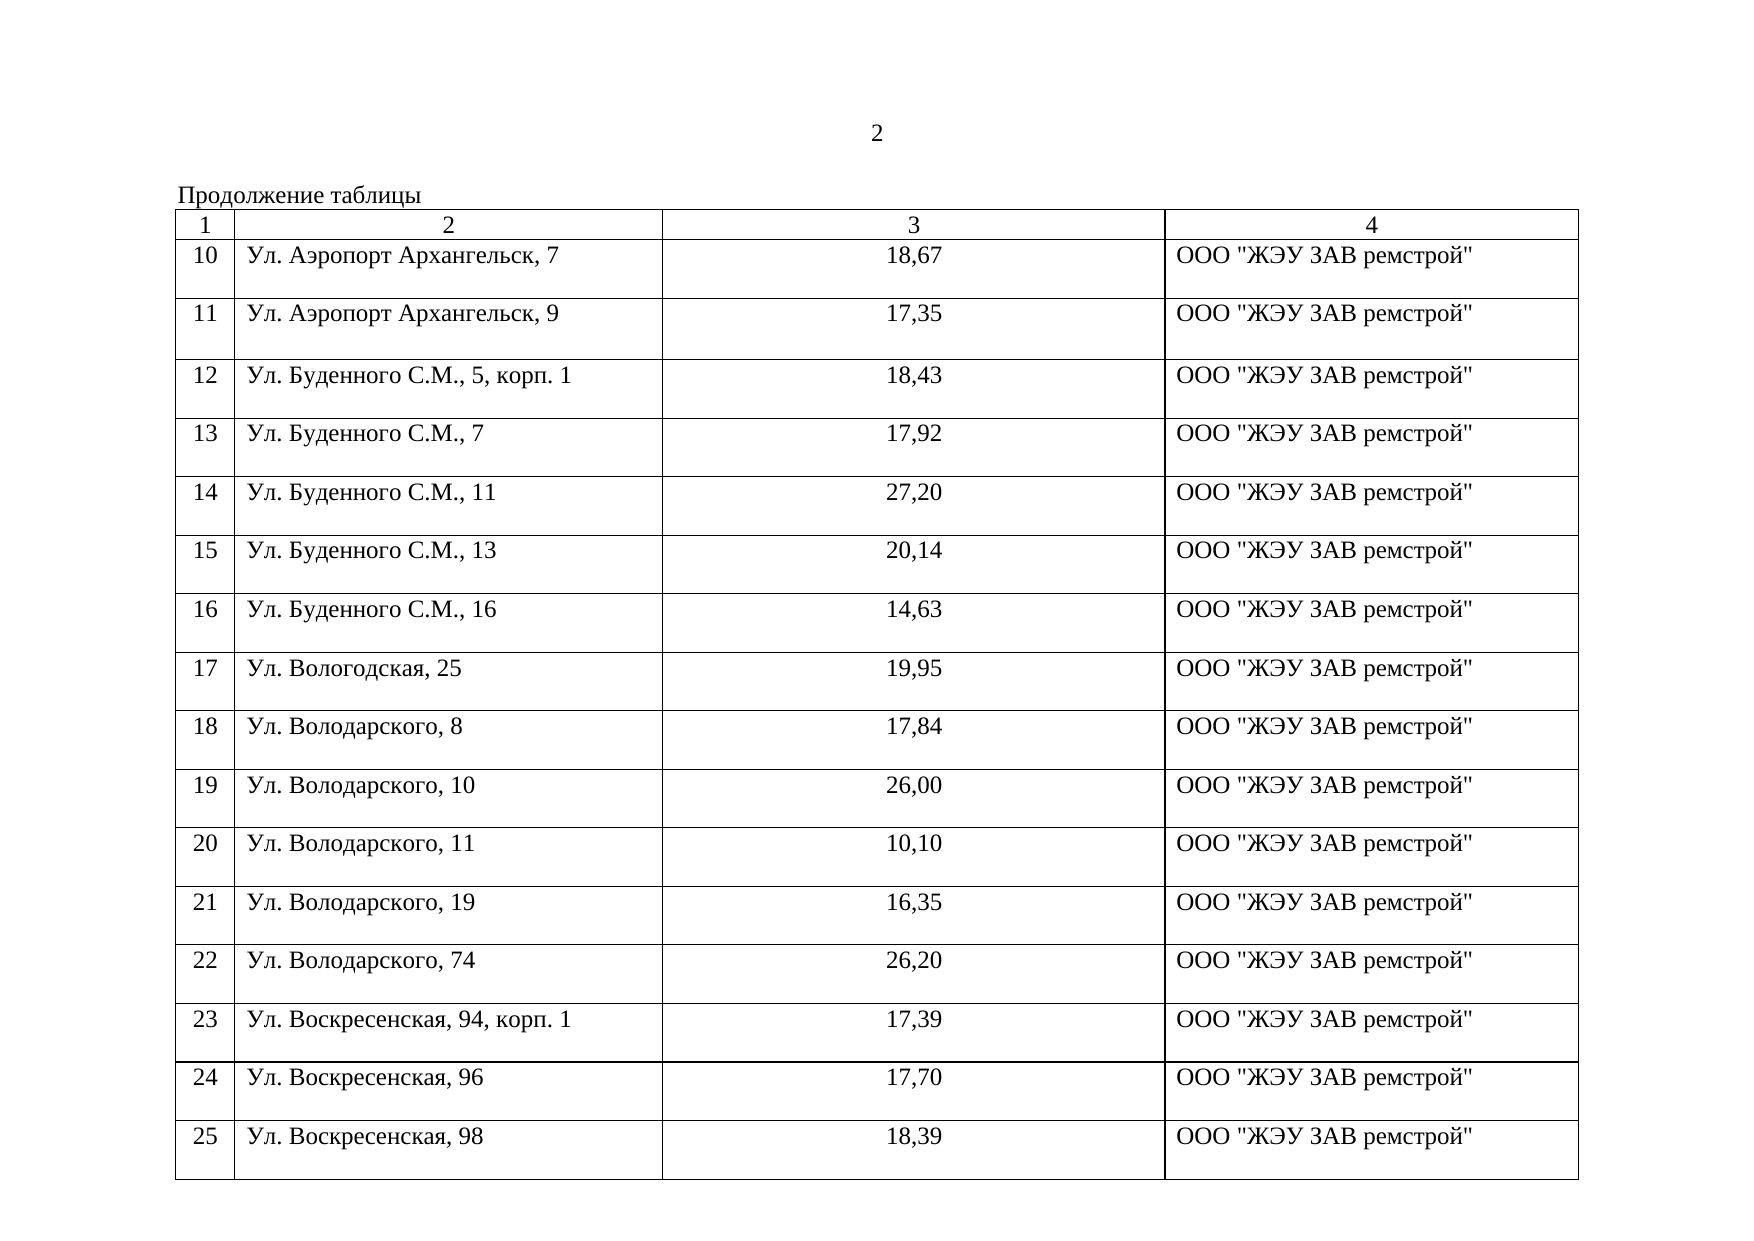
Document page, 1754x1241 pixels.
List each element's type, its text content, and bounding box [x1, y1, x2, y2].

table_cell 19 [176, 770, 234, 827]
table_cell 22 [176, 945, 234, 1003]
table_cell ООО "ЖЭУ ЗАВ ремстрой" [1166, 1121, 1578, 1178]
table_cell ООО "ЖЭУ ЗАВ ремстрой" [1166, 299, 1578, 359]
table_cell 21 [176, 887, 234, 944]
table_cell 17,92 [663, 419, 1164, 476]
table_cell 24 [176, 1063, 234, 1120]
table_cell 17,35 [663, 299, 1164, 359]
table_header 4 [1166, 210, 1578, 239]
table_cell 17,39 [663, 1004, 1164, 1061]
table_cell ООО "ЖЭУ ЗАВ ремстрой" [1166, 945, 1578, 1003]
table_cell 17,70 [663, 1063, 1164, 1120]
table_cell ООО "ЖЭУ ЗАВ ремстрой" [1166, 770, 1578, 827]
table_cell Ул. Володарского, 19 [235, 887, 662, 944]
table_cell ООО "ЖЭУ ЗАВ ремстрой" [1166, 711, 1578, 769]
table_cell 16 [176, 594, 234, 652]
table_cell 13 [176, 419, 234, 476]
table_cell 14,63 [663, 594, 1164, 652]
table_cell 10,10 [663, 828, 1164, 886]
text Продолжение таблицы [177, 180, 1636, 209]
table_cell Ул. Володарского, 11 [235, 828, 662, 886]
table_cell 20,14 [663, 536, 1164, 593]
table_header 3 [663, 210, 1164, 239]
table_cell ООО "ЖЭУ ЗАВ ремстрой" [1166, 360, 1578, 417]
table_cell ООО "ЖЭУ ЗАВ ремстрой" [1166, 594, 1578, 652]
table_cell Ул. Буденного С.М., 7 [235, 419, 662, 476]
table_cell Ул. Володарского, 74 [235, 945, 662, 1003]
table_header 2 [235, 210, 662, 239]
table_cell 25 [176, 1121, 234, 1178]
table_cell 20 [176, 828, 234, 886]
table_cell Ул. Буденного С.М., 16 [235, 594, 662, 652]
table_cell 12 [176, 360, 234, 417]
table_cell Ул. Вологодская, 25 [235, 653, 662, 710]
table_cell ООО "ЖЭУ ЗАВ ремстрой" [1166, 1063, 1578, 1120]
table_cell 26,20 [663, 945, 1164, 1003]
table_cell 18,39 [663, 1121, 1164, 1178]
table_cell Ул. Володарского, 10 [235, 770, 662, 827]
table_cell ООО "ЖЭУ ЗАВ ремстрой" [1166, 653, 1578, 710]
table_cell 15 [176, 536, 234, 593]
table_cell 17,84 [663, 711, 1164, 769]
table_cell 19,95 [663, 653, 1164, 710]
table_cell Ул. Воскресенская, 96 [235, 1063, 662, 1120]
table_cell Ул. Аэропорт Архангельск, 9 [235, 299, 662, 359]
table_cell 27,20 [663, 477, 1164, 534]
table_cell ООО "ЖЭУ ЗАВ ремстрой" [1166, 1004, 1578, 1061]
table_cell Ул. Буденного С.М., 5, корп. 1 [235, 360, 662, 417]
table_cell 26,00 [663, 770, 1164, 827]
table_cell 18 [176, 711, 234, 769]
table_header 1 [176, 210, 234, 239]
table_cell 10 [176, 240, 234, 297]
table_cell ООО "ЖЭУ ЗАВ ремстрой" [1166, 536, 1578, 593]
table_cell ООО "ЖЭУ ЗАВ ремстрой" [1166, 887, 1578, 944]
table_cell 17 [176, 653, 234, 710]
table_cell Ул. Буденного С.М., 11 [235, 477, 662, 534]
table_cell Ул. Буденного С.М., 13 [235, 536, 662, 593]
table_cell 23 [176, 1004, 234, 1061]
table_cell ООО "ЖЭУ ЗАВ ремстрой" [1166, 240, 1578, 297]
table_cell Ул. Воскресенская, 94, корп. 1 [235, 1004, 662, 1061]
table_cell ООО "ЖЭУ ЗАВ ремстрой" [1166, 419, 1578, 476]
table_cell Ул. Воскресенская, 98 [235, 1121, 662, 1178]
table_cell ООО "ЖЭУ ЗАВ ремстрой" [1166, 828, 1578, 886]
table_cell Ул. Володарского, 8 [235, 711, 662, 769]
table_cell 18,43 [663, 360, 1164, 417]
table_cell 11 [176, 299, 234, 359]
table_cell ООО "ЖЭУ ЗАВ ремстрой" [1166, 477, 1578, 534]
table_cell 18,67 [663, 240, 1164, 297]
table_cell 16,35 [663, 887, 1164, 944]
table_cell Ул. Аэропорт Архангельск, 7 [235, 240, 662, 297]
table_cell 14 [176, 477, 234, 534]
